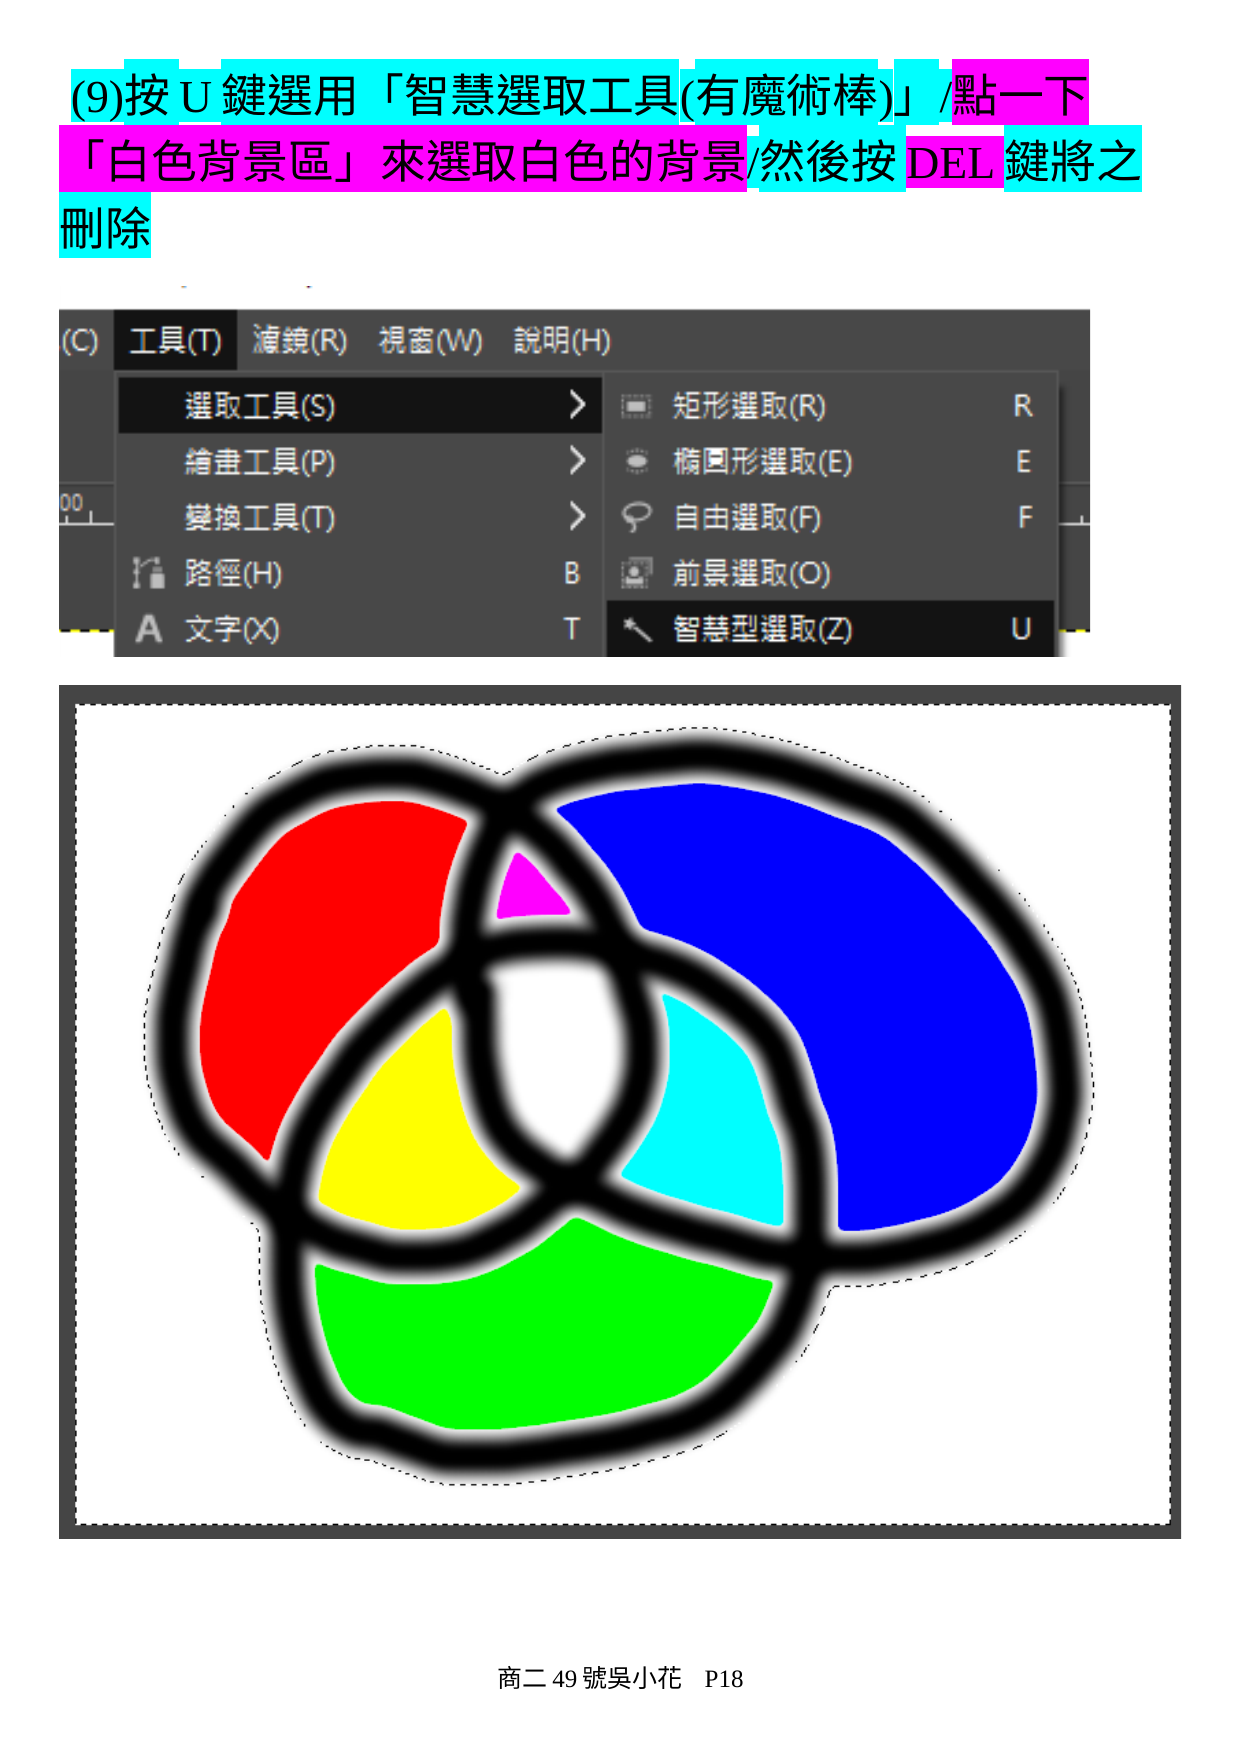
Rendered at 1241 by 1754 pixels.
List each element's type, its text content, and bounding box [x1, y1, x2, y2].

text (9)按U鍵選用「智慧選取工具(有魔術棒)」/點一下「白色背景區」來選取白色的背景/然後按DEL鍵將之刪除 [151, 59, 1181, 258]
picture [59, 685, 1182, 1539]
picture [59, 286, 1091, 657]
